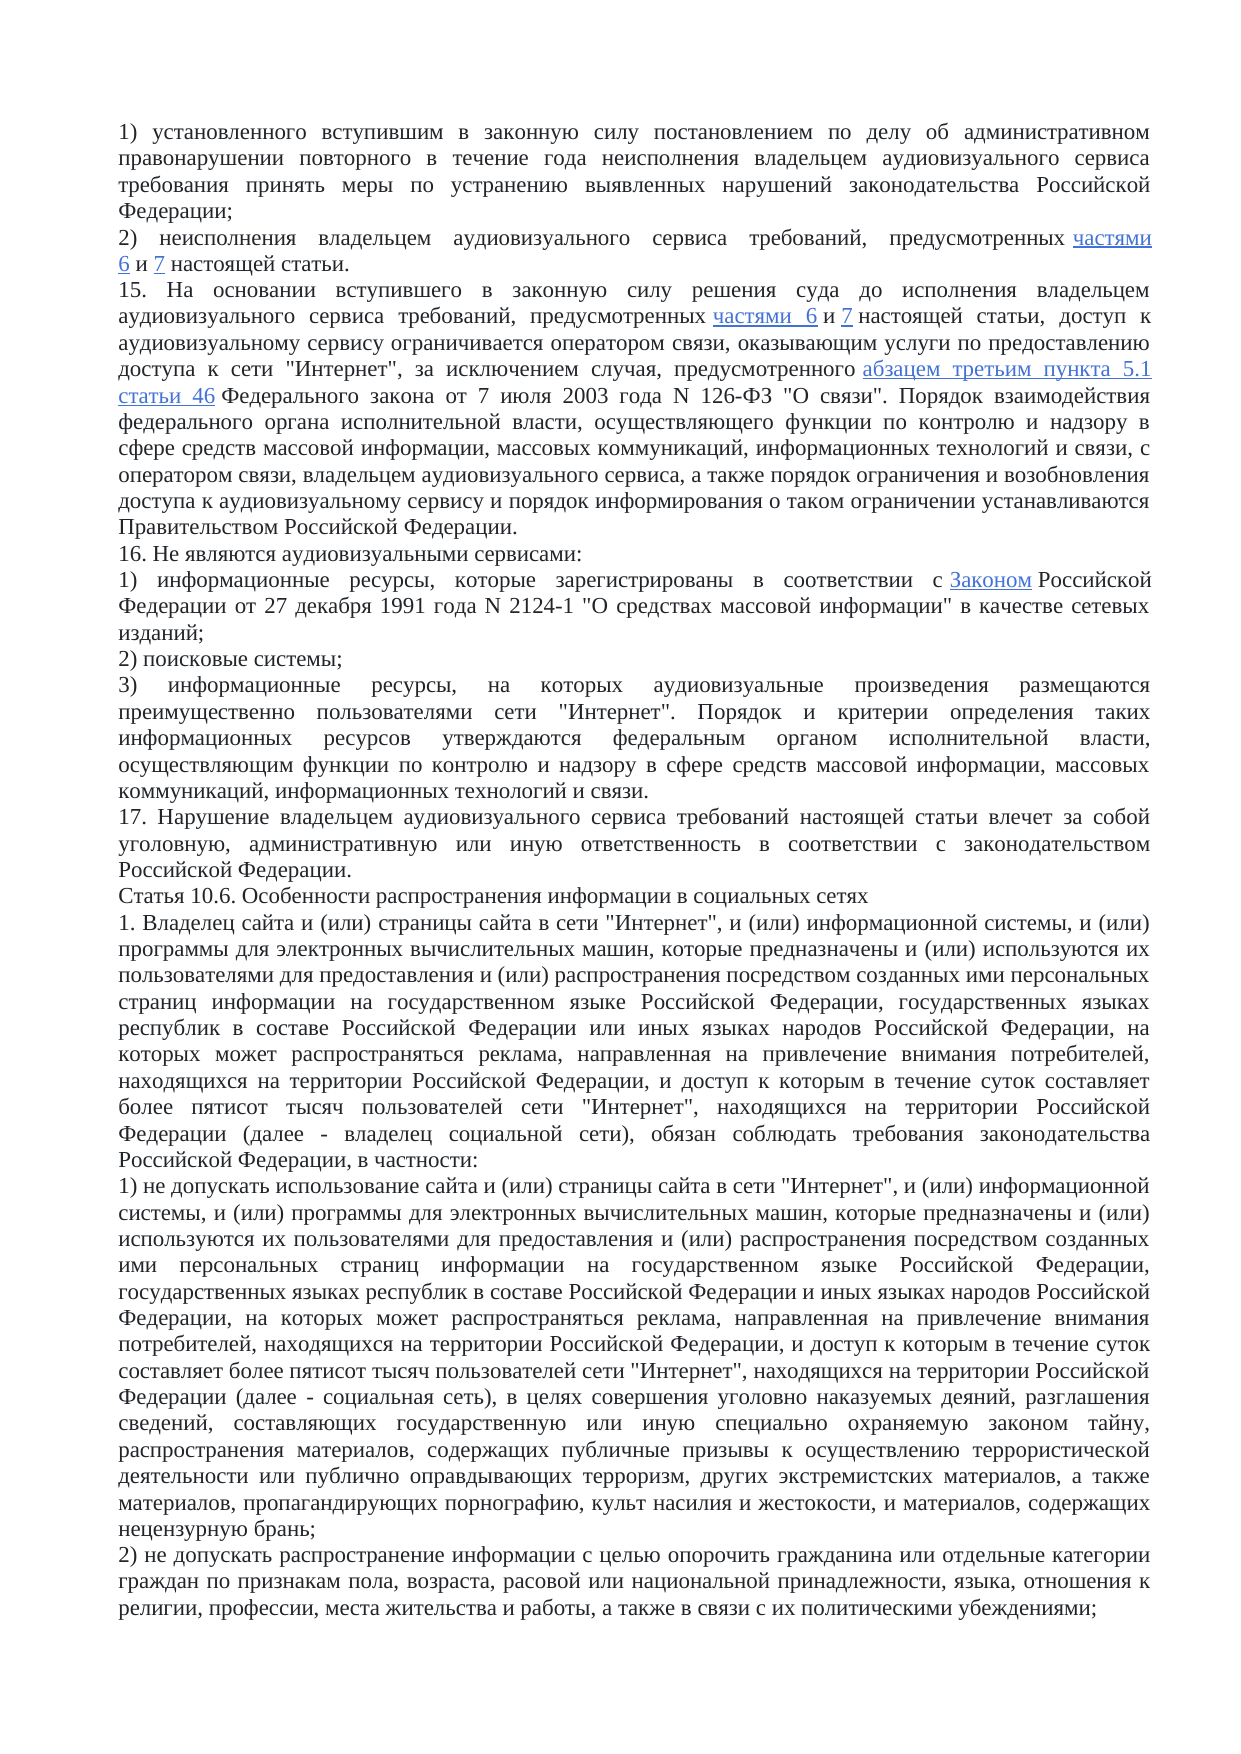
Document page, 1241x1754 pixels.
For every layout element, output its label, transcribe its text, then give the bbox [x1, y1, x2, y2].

text Статья 10.6. Особенности распространения информации в социальных сетях [118, 882, 1152, 909]
text 1) не допускать использование сайта и (или) страницы сайта в сети "Интернет", и (или) информационной системы, и (или) программы для электронных вычислительных машин, которые предназначены и (или) используются их пользователями для предоставления и (или) распространения посредством созданных ими персональных страниц информации на государственном языке Российской Федерации, государственных языках республик в составе Российской Федерации и иных языках народов Российской Федерации, на которых может распространяться реклама, направленная на привлечение внимания потребителей, находящихся на территории Российской Федерации, и доступ к которым в течение суток составляет более пятисот тысяч пользователей сети "Интернет", находящихся на территории Российской Федерации (далее - социальная сеть), в целях совершения уголовно наказуемых деяний, разглашения сведений, составляющих государственную или иную специально охраняемую законом тайну, распространения материалов, содержащих публичные призывы к осуществлению террористической деятельности или публично оправдывающих терроризм, других экстремистских материалов, а также материалов, пропагандирующих порнографию, культ насилия и жестокости, и материалов, содержащих нецензурную брань; [118, 1172, 1152, 1541]
text 15. На основании вступившего в законную силу решения суда до исполнения владельцем аудиовизуального сервиса требований, предусмотренных частями 6 и 7 настоящей статьи, доступ к аудиовизуальному сервису ограничивается оператором связи, оказывающим услуги по предоставлению доступа к сети "Интернет", за исключением случая, предусмотренного абзацем третьим пункта 5.1 статьи 46 Федерального закона от 7 июля 2003 года N 126-ФЗ "О связи". Порядок взаимодействия федерального органа исполнительной власти, осуществляющего функции по контролю и надзору в сфере средств массовой информации, массовых коммуникаций, информационных технологий и связи, с оператором связи, владельцем аудиовизуального сервиса, а также порядок ограничения и возобновления доступа к аудиовизуальному сервису и порядок информирования о таком ограничении устанавливаются Правительством Российской Федерации. [118, 276, 1152, 540]
text 16. Не являются аудиовизуальными сервисами: [118, 540, 1152, 566]
text 2) неисполнения владельцем аудиовизуального сервиса требований, предусмотренных частями 6 и 7 настоящей статьи. [118, 223, 1152, 276]
text 2) поисковые системы; [118, 645, 1152, 672]
text 3) информационные ресурсы, на которых аудиовизуальные произведения размещаются преимущественно пользователями сети "Интернет". Порядок и критерии определения таких информационных ресурсов утверждаются федеральным органом исполнительной власти, осуществляющим функции по контролю и надзору в сфере средств массовой информации, массовых коммуникаций, информационных технологий и связи. [118, 672, 1152, 803]
text 17. Нарушение владельцем аудиовизуального сервиса требований настоящей статьи влечет за собой уголовную, административную или иную ответственность в соответствии с законодательством Российской Федерации. [118, 803, 1152, 882]
text 1) установленного вступившим в законную силу постановлением по делу об административном правонарушении повторного в течение года неисполнения владельцем аудиовизуального сервиса требования принять меры по устранению выявленных нарушений законодательства Российской Федерации; [118, 118, 1152, 223]
text 2) не допускать распространение информации с целью опорочить гражданина или отдельные категории граждан по признакам пола, возраста, расовой или национальной принадлежности, языка, отношения к религии, профессии, места жительства и работы, а также в связи с их политическими убеждениями; [118, 1541, 1152, 1620]
text 1) информационные ресурсы, которые зарегистрированы в соответствии с Законом Российской Федерации от 27 декабря 1991 года N 2124-1 "О средствах массовой информации" в качестве сетевых изданий; [118, 566, 1152, 645]
text 1. Владелец сайта и (или) страницы сайта в сети "Интернет", и (или) информационной системы, и (или) программы для электронных вычислительных машин, которые предназначены и (или) используются их пользователями для предоставления и (или) распространения посредством созданных ими персональных страниц информации на государственном языке Российской Федерации, государственных языках республик в составе Российской Федерации или иных языках народов Российской Федерации, на которых может распространяться реклама, направленная на привлечение внимания потребителей, находящихся на территории Российской Федерации, и доступ к которым в течение суток составляет более пятисот тысяч пользователей сети "Интернет", находящихся на территории Российской Федерации (далее - владелец социальной сети), обязан соблюдать требования законодательства Российской Федерации, в частности: [118, 909, 1152, 1172]
